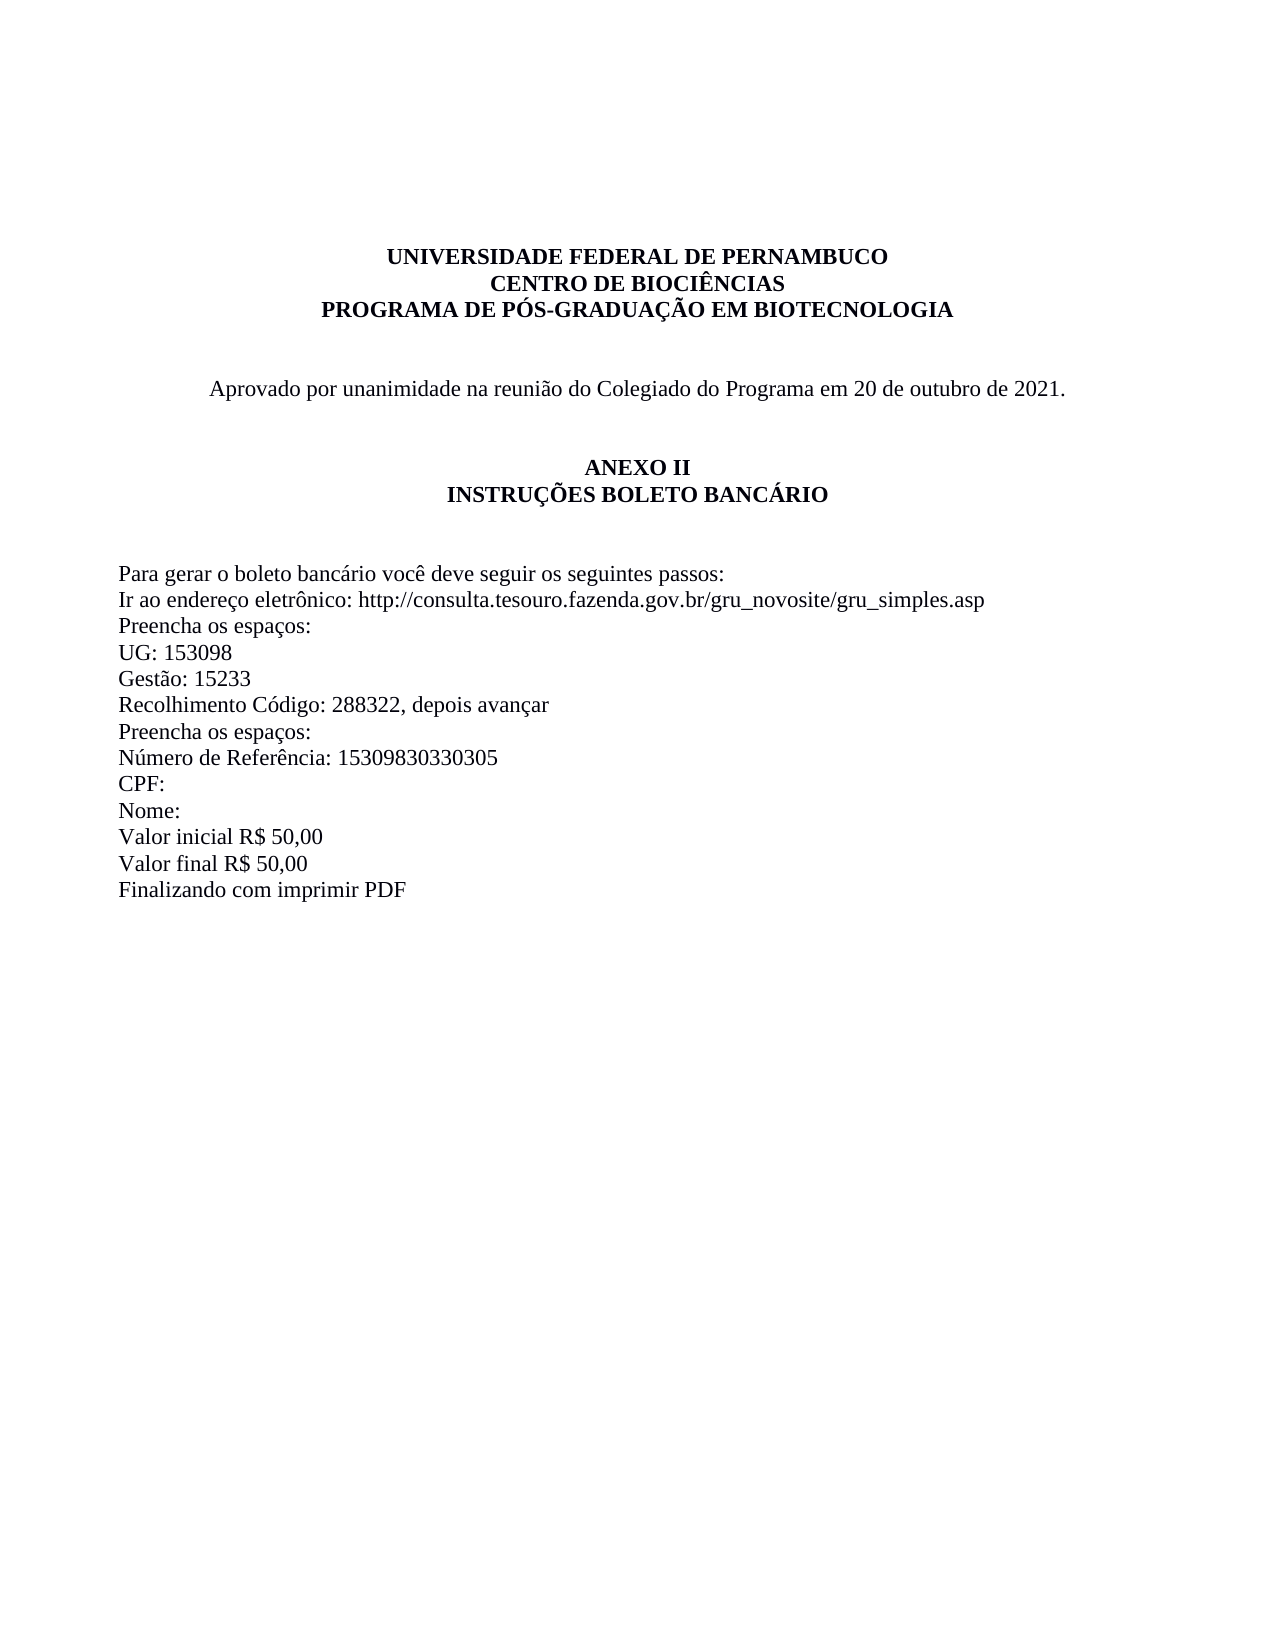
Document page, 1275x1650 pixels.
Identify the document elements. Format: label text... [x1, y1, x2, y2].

text Aprovado por unanimidade na reunião do Colegiado do Programa em 20 de outubro de 2021. [118, 375, 1157, 402]
text Número de Referência: 15309830330305 [118, 744, 1157, 771]
text PROGRAMA DE PÓS-GRADUAÇÃO EM BIOTECNOLOGIA [118, 296, 1157, 322]
text Gestão: 15233 [118, 665, 1157, 691]
text UG: 153098 [118, 639, 1157, 665]
text Para gerar o boleto bancário você deve seguir os seguintes passos: [118, 560, 1157, 586]
text Recolhimento Código: 288322, depois avançar [118, 691, 1157, 718]
text UNIVERSIDADE FEDERAL DE PERNAMBUCO [118, 243, 1157, 270]
text Valor inicial R$ 50,00 [118, 823, 1157, 849]
text INSTRUÇÕES BOLETO BANCÁRIO [118, 481, 1157, 507]
text Preencha os espaços: [118, 612, 1157, 639]
text Preencha os espaços: [118, 718, 1157, 744]
text CPF: [118, 771, 1157, 797]
text Ir ao endereço eletrônico: http://consulta.tesouro.fazenda.gov.br/gru_novosite/gru_simples.asp [118, 586, 1157, 612]
text Valor final R$ 50,00 [118, 849, 1157, 876]
text Nome: [118, 797, 1157, 823]
text Finalizando com imprimir PDF [118, 876, 1157, 902]
text ANEXO II [118, 454, 1157, 481]
text CENTRO DE BIOCIÊNCIAS [118, 270, 1157, 296]
